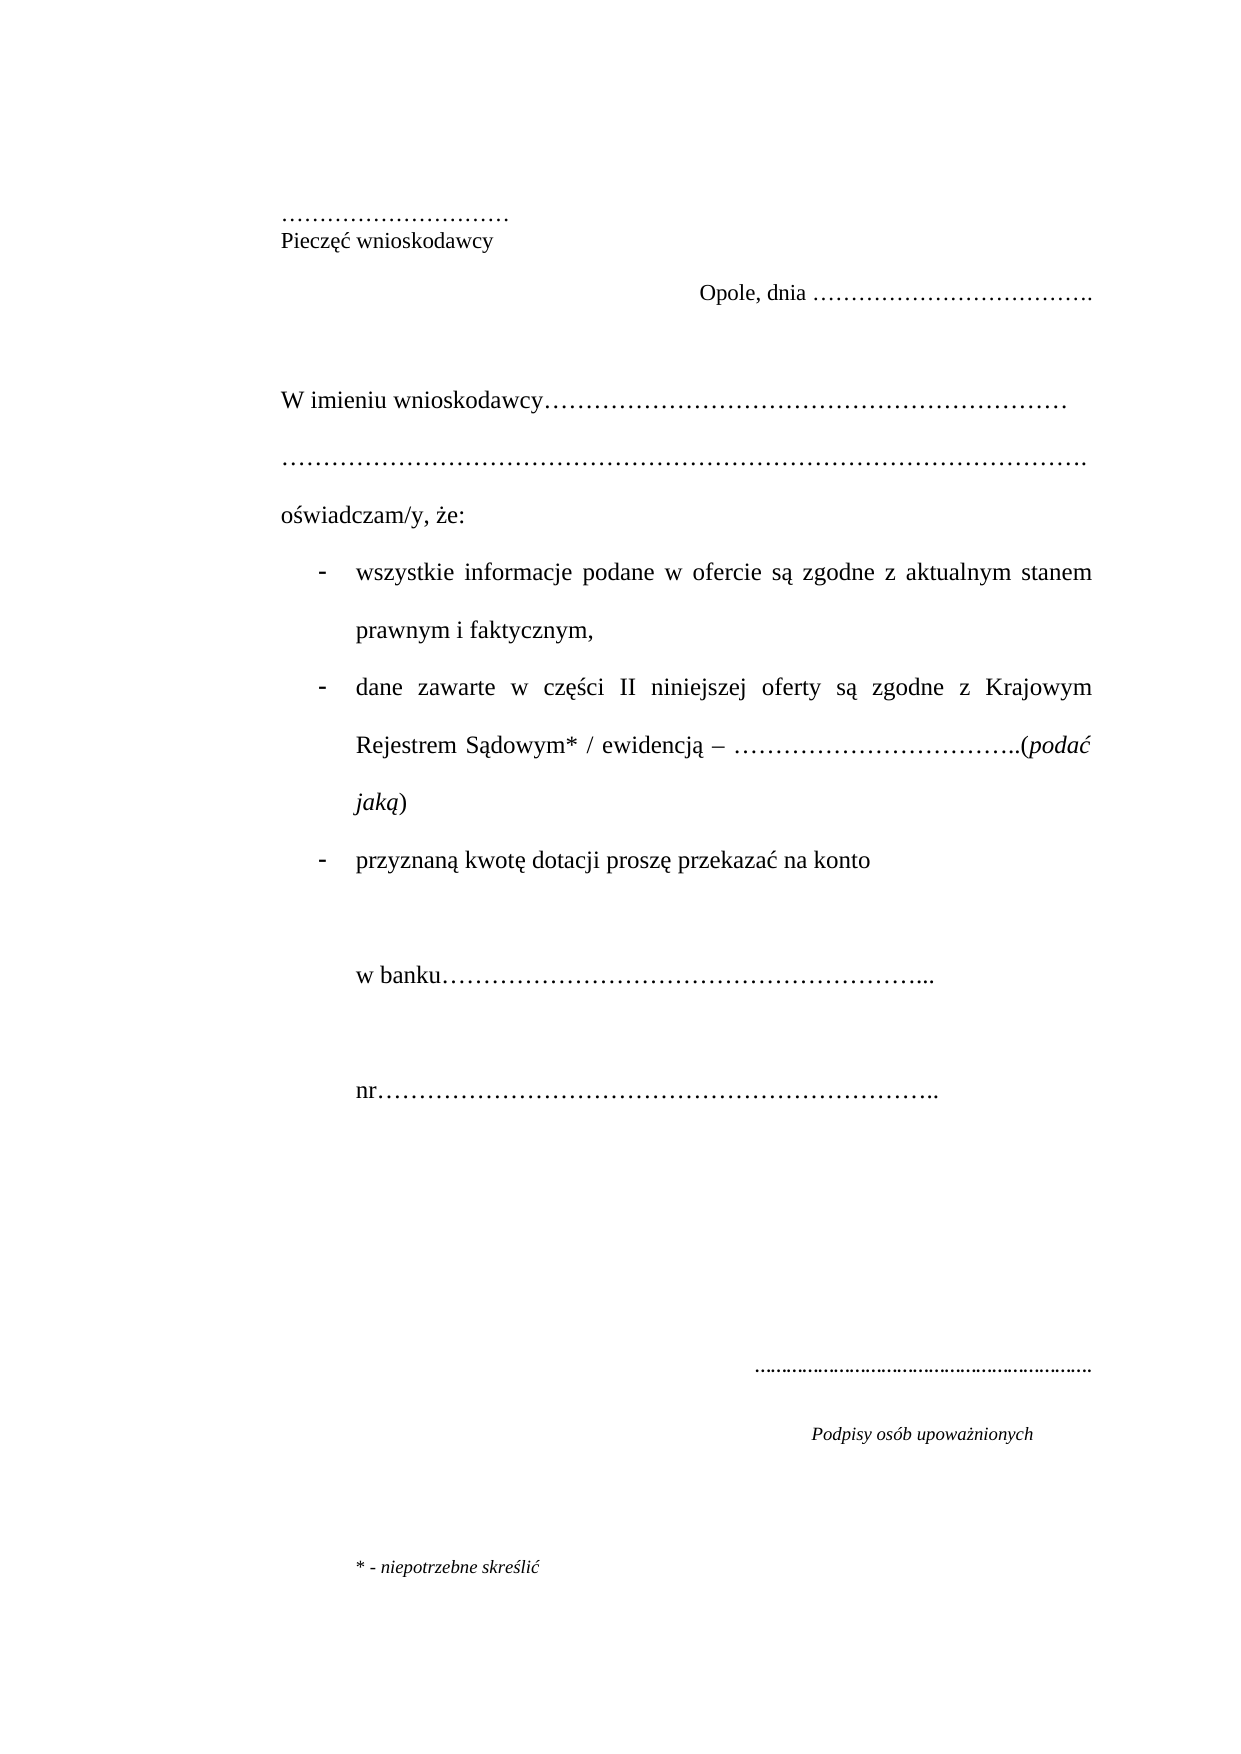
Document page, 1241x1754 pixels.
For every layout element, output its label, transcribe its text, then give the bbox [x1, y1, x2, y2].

text Pieczęć wnioskodawcy [281, 227, 1093, 253]
text Podpisy osób upoważnionych [738, 1423, 1093, 1445]
list przyznaną kwotę dotacji proszę przekazać na konto [318, 845, 1093, 873]
text * - niepotrzebne skreślić [356, 1556, 1093, 1577]
list dane zawarte w części II niniejszej oferty są zgodne z Krajowym Rejestrem Sądowym* / ewidencją – ……………………………..(podać jaką) [318, 672, 1093, 816]
list wszystkie informacje podane w ofercie są zgodne z aktualnym stanem prawnym i faktycznym, [318, 557, 1093, 643]
text ………………………………………………………. [148, 1350, 1093, 1378]
text W imieniu wnioskodawcy…………………………………………………………………………………………………………………………………………….oświadczam/y, że: [281, 385, 1093, 528]
text ………………………… [281, 200, 1093, 227]
text nr………………………………………………………….. [356, 1075, 1093, 1103]
text Opole, dnia ………………………………. [281, 279, 1093, 306]
text w banku…………………………………………………... [356, 960, 1093, 988]
